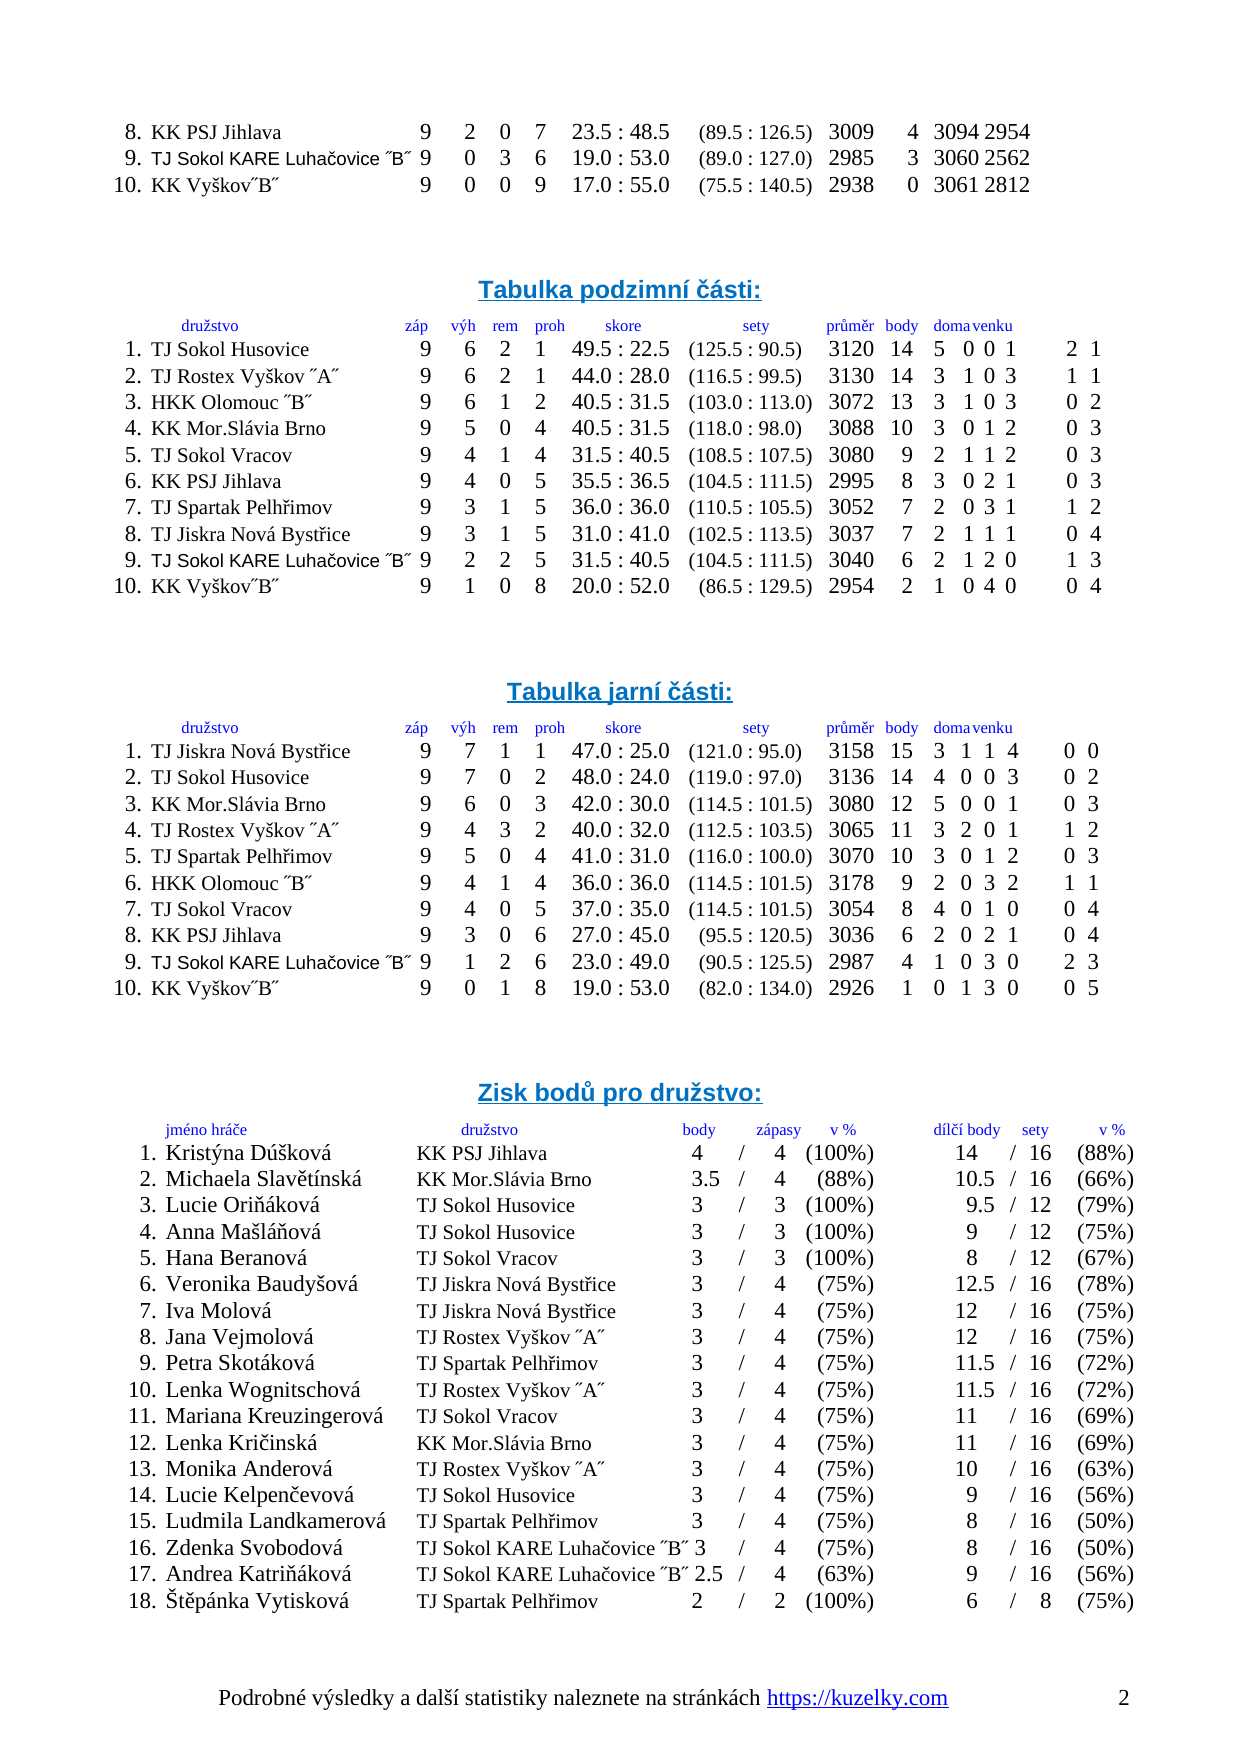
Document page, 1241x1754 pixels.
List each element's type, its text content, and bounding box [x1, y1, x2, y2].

text 10. KK Vyškov˝B˝ 9 0 0 9 17.0 : 55.0 (75.5 : 140.5) 2938 0 3061 2812 [106, 171, 1134, 197]
text 7. Iva Molová TJ Jiskra Nová Bystřice 3 / 4 (75%) 12 / 16 (75%) [106, 1297, 1134, 1323]
text družstvo záp výh rem proh skore sety průměr body doma venku [106, 718, 1134, 737]
text jméno hráče družstvo body zápasy v % dílčí body sety v % [106, 1119, 1134, 1139]
text 7. TJ Spartak Pelhřimov 9 3 1 5 36.0 : 36.0 (110.5 : 105.5) 3052 7 2 0 3 1 1 2 [106, 493, 1134, 520]
text 9. Petra Skotáková TJ Spartak Pelhřimov 3 / 4 (75%) 11.5 / 16 (72%) [106, 1349, 1134, 1376]
text Zisk bodů pro družstvo: [94, 1078, 1145, 1107]
text 8. Jana Vejmolová TJ Rostex Vyškov ˝A˝ 3 / 4 (75%) 12 / 16 (75%) [106, 1323, 1134, 1349]
text 9. TJ Sokol KARE Luhačovice ˝B˝ 9 1 2 6 23.0 : 49.0 (90.5 : 125.5) 2987 4 1 0 3 0 2 3 [106, 948, 1134, 974]
text 6. Veronika Baudyšová TJ Jiskra Nová Bystřice 3 / 4 (75%) 12.5 / 16 (78%) [106, 1270, 1134, 1297]
text 8. KK PSJ Jihlava 9 3 0 6 27.0 : 45.0 (95.5 : 120.5) 3036 6 2 0 2 1 0 4 [106, 921, 1134, 948]
text 14. Lucie Kelpenčevová TJ Sokol Husovice 3 / 4 (75%) 9 / 16 (56%) [106, 1481, 1134, 1508]
text 5. Hana Beranová TJ Sokol Vracov 3 / 3 (100%) 8 / 12 (67%) [106, 1244, 1134, 1270]
text 8. KK PSJ Jihlava 9 2 0 7 23.5 : 48.5 (89.5 : 126.5) 3009 4 3094 2954 [106, 118, 1134, 144]
text 8. TJ Jiskra Nová Bystřice 9 3 1 5 31.0 : 41.0 (102.5 : 113.5) 3037 7 2 1 1 1 0 4 [106, 520, 1134, 546]
text 3. HKK Olomouc ˝B˝ 9 6 1 2 40.5 : 31.5 (103.0 : 113.0) 3072 13 3 1 0 3 0 2 [106, 388, 1134, 414]
text 12. Lenka Kričinská KK Mor.Slávia Brno 3 / 4 (75%) 11 / 16 (69%) [106, 1428, 1134, 1455]
text 2. Michaela Slavětínská KK Mor.Slávia Brno 3.5 / 4 (88%) 10.5 / 16 (66%) [106, 1165, 1134, 1191]
text Tabulka jarní části: [94, 677, 1145, 705]
text 18. Štěpánka Vytisková TJ Spartak Pelhřimov 2 / 2 (100%) 6 / 8 (75%) [106, 1587, 1134, 1613]
text družstvo záp výh rem proh skore sety průměr body doma venku [106, 316, 1134, 335]
text 3. Lucie Oriňáková TJ Sokol Husovice 3 / 3 (100%) 9.5 / 12 (79%) [106, 1191, 1134, 1218]
text 3. KK Mor.Slávia Brno 9 6 0 3 42.0 : 30.0 (114.5 : 101.5) 3080 12 5 0 0 1 0 3 [106, 790, 1134, 816]
text 13. Monika Anderová TJ Rostex Vyškov ˝A˝ 3 / 4 (75%) 10 / 16 (63%) [106, 1455, 1134, 1481]
text 11. Mariana Kreuzingerová TJ Sokol Vracov 3 / 4 (75%) 11 / 16 (69%) [106, 1402, 1134, 1428]
text 9. TJ Sokol KARE Luhačovice ˝B˝ 9 2 2 5 31.5 : 40.5 (104.5 : 111.5) 3040 6 2 1 2 0 1 3 [106, 546, 1134, 572]
text 15. Ludmila Landkamerová TJ Spartak Pelhřimov 3 / 4 (75%) 8 / 16 (50%) [106, 1508, 1134, 1534]
text 2. TJ Sokol Husovice 9 7 0 2 48.0 : 24.0 (119.0 : 97.0) 3136 14 4 0 0 3 0 2 [106, 763, 1134, 790]
text 17. Andrea Katriňáková TJ Sokol KARE Luhačovice ˝B˝ 2.5 / 4 (63%) 9 / 16 (56%) [106, 1560, 1134, 1587]
text 16. Zdenka Svobodová TJ Sokol KARE Luhačovice ˝B˝ 3 / 4 (75%) 8 / 16 (50%) [106, 1534, 1134, 1560]
text 1. TJ Jiskra Nová Bystřice 9 7 1 1 47.0 : 25.0 (121.0 : 95.0) 3158 15 3 1 1 4 0 0 [106, 737, 1134, 763]
text 2. TJ Rostex Vyškov ˝A˝ 9 6 2 1 44.0 : 28.0 (116.5 : 99.5) 3130 14 3 1 0 3 1 1 [106, 362, 1134, 388]
text 10. KK Vyškov˝B˝ 9 1 0 8 20.0 : 52.0 (86.5 : 129.5) 2954 2 1 0 4 0 0 4 [106, 572, 1134, 599]
text 7. TJ Sokol Vracov 9 4 0 5 37.0 : 35.0 (114.5 : 101.5) 3054 8 4 0 1 0 0 4 [106, 895, 1134, 921]
text Tabulka podzimní části: [94, 275, 1145, 304]
text 4. Anna Mašláňová TJ Sokol Husovice 3 / 3 (100%) 9 / 12 (75%) [106, 1218, 1134, 1244]
text 1. TJ Sokol Husovice 9 6 2 1 49.5 : 22.5 (125.5 : 90.5) 3120 14 5 0 0 1 2 1 [106, 335, 1134, 362]
text 4. KK Mor.Slávia Brno 9 5 0 4 40.5 : 31.5 (118.0 : 98.0) 3088 10 3 0 1 2 0 3 [106, 414, 1134, 441]
text 5. TJ Sokol Vracov 9 4 1 4 31.5 : 40.5 (108.5 : 107.5) 3080 9 2 1 1 2 0 3 [106, 441, 1134, 467]
text 6. HKK Olomouc ˝B˝ 9 4 1 4 36.0 : 36.0 (114.5 : 101.5) 3178 9 2 0 3 2 1 1 [106, 869, 1134, 895]
text 4. TJ Rostex Vyškov ˝A˝ 9 4 3 2 40.0 : 32.0 (112.5 : 103.5) 3065 11 3 2 0 1 1 2 [106, 816, 1134, 842]
text 5. TJ Spartak Pelhřimov 9 5 0 4 41.0 : 31.0 (116.0 : 100.0) 3070 10 3 0 1 2 0 3 [106, 842, 1134, 869]
text 9. TJ Sokol KARE Luhačovice ˝B˝ 9 0 3 6 19.0 : 53.0 (89.0 : 127.0) 2985 3 3060 2562 [106, 144, 1134, 171]
text 10. Lenka Wognitschová TJ Rostex Vyškov ˝A˝ 3 / 4 (75%) 11.5 / 16 (72%) [106, 1376, 1134, 1402]
text 6. KK PSJ Jihlava 9 4 0 5 35.5 : 36.5 (104.5 : 111.5) 2995 8 3 0 2 1 0 3 [106, 467, 1134, 493]
text 1. Kristýna Dúšková KK PSJ Jihlava 4 / 4 (100%) 14 / 16 (88%) [106, 1139, 1134, 1165]
text 10. KK Vyškov˝B˝ 9 0 1 8 19.0 : 53.0 (82.0 : 134.0) 2926 1 0 1 3 0 0 5 [106, 974, 1134, 1001]
